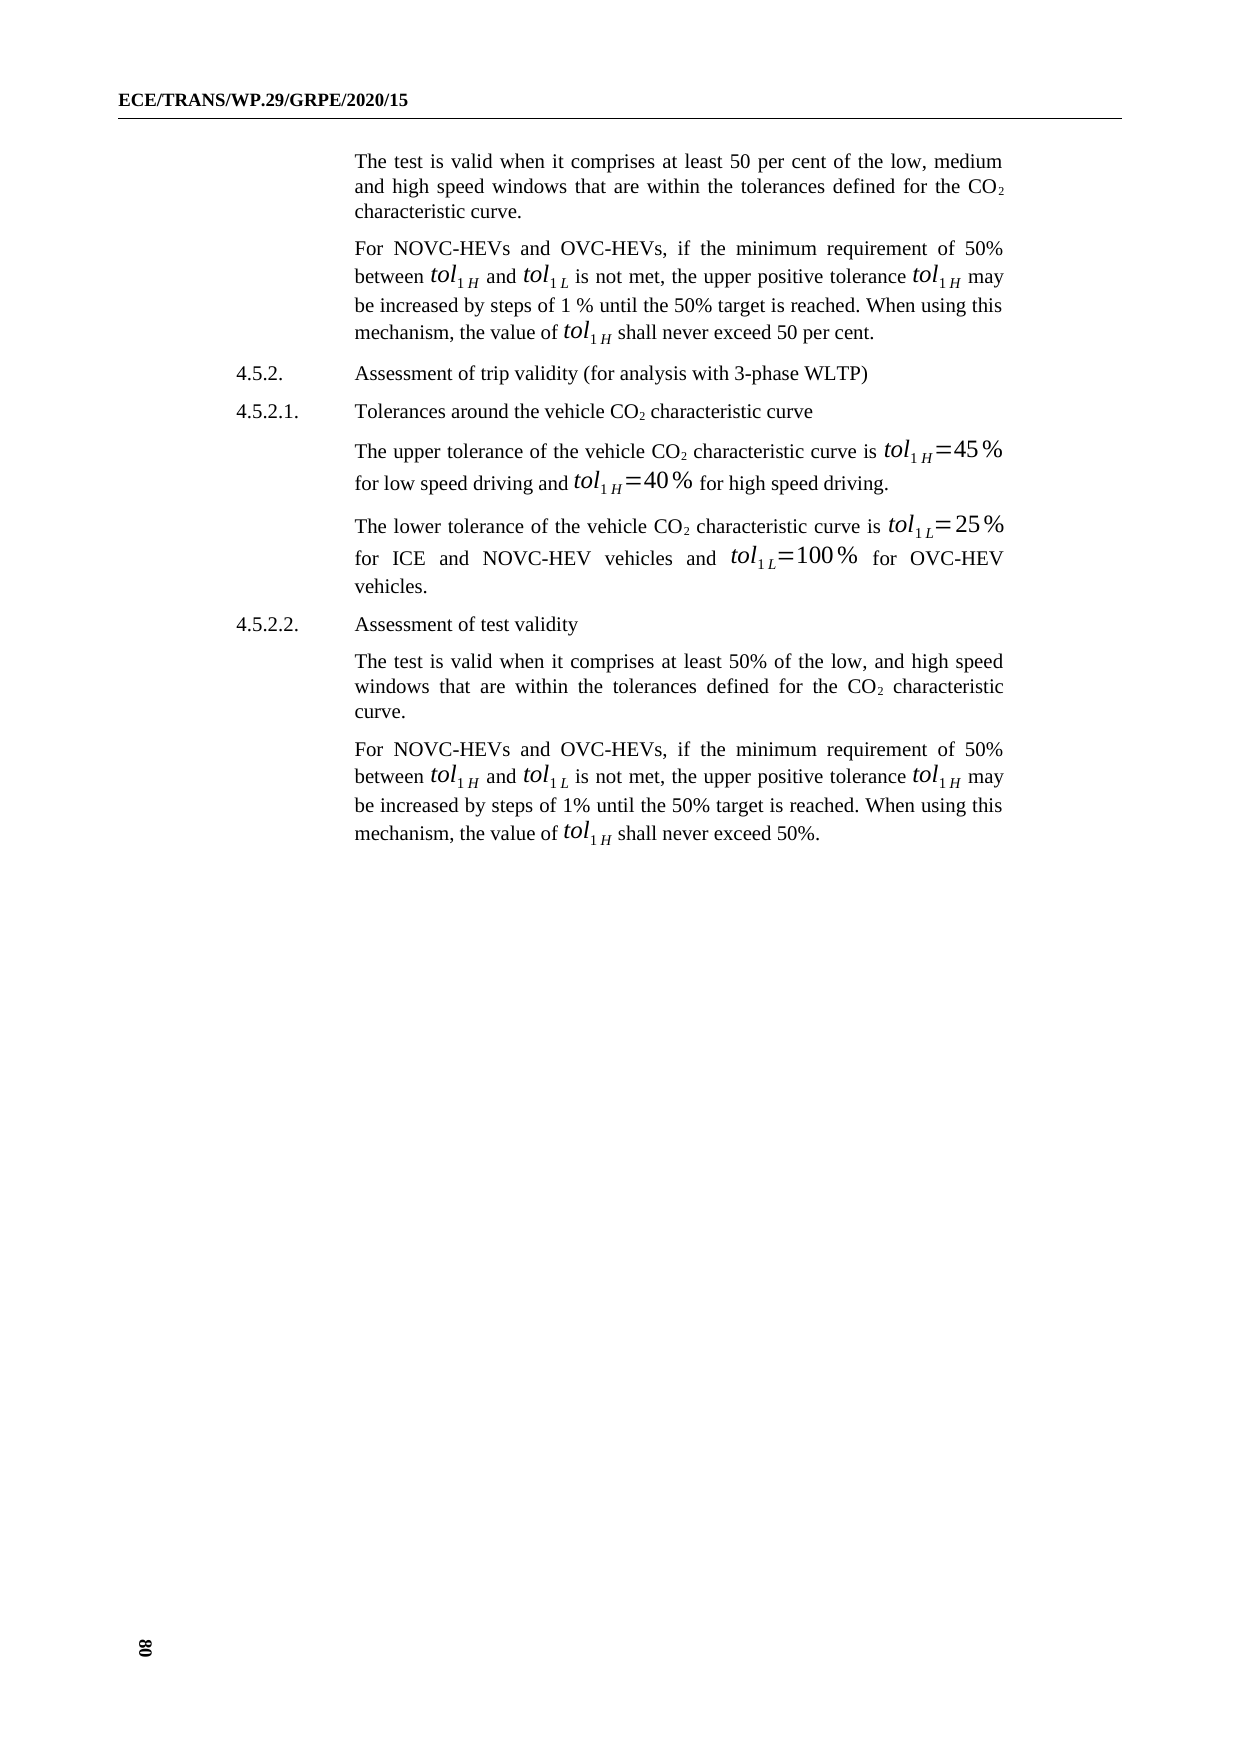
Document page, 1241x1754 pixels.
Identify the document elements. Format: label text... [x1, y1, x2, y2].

text For NOVC-HEVs and OVC-HEVs, if the minimum requirement of 50% between and is not met, the upper positive tolerance may be increased by steps of 1 % until the 50% target is reached. When using this mechanism, the value of shall never exceed 50 per cent. [354, 235, 1004, 348]
text The lower tolerance of the vehicle CO2 characteristic curve is for ICE and NOVC-HEV vehicles and for OVC-HEV vehicles. [354, 511, 1004, 598]
text For NOVC-HEVs and OVC-HEVs, if the minimum requirement of 50% between and is not met, the upper positive tolerance may be increased by steps of 1% until the 50% target is reached. When using this mechanism, the value of shall never exceed 50%. [354, 736, 1004, 848]
text 4.5.2.1. Tolerances around the vehicle CO2 characteristic curve [236, 398, 1004, 423]
text 4.5.2. Assessment of trip validity (for analysis with 3-phase WLTP) [236, 360, 1004, 385]
text The upper tolerance of the vehicle CO2 characteristic curve is for low speed driving and for high speed driving. [354, 435, 1004, 498]
text 4.5.2.2. Assessment of test validity [236, 611, 1004, 636]
text The test is valid when it comprises at least 50% of the low, and high speed windows that are within the tolerances defined for the CO2 characteristic curve. [354, 648, 1004, 723]
text The test is valid when it comprises at least 50 per cent of the low, medium and high speed windows that are within the tolerances defined for the CO2 characteristic curve. [354, 148, 1004, 223]
